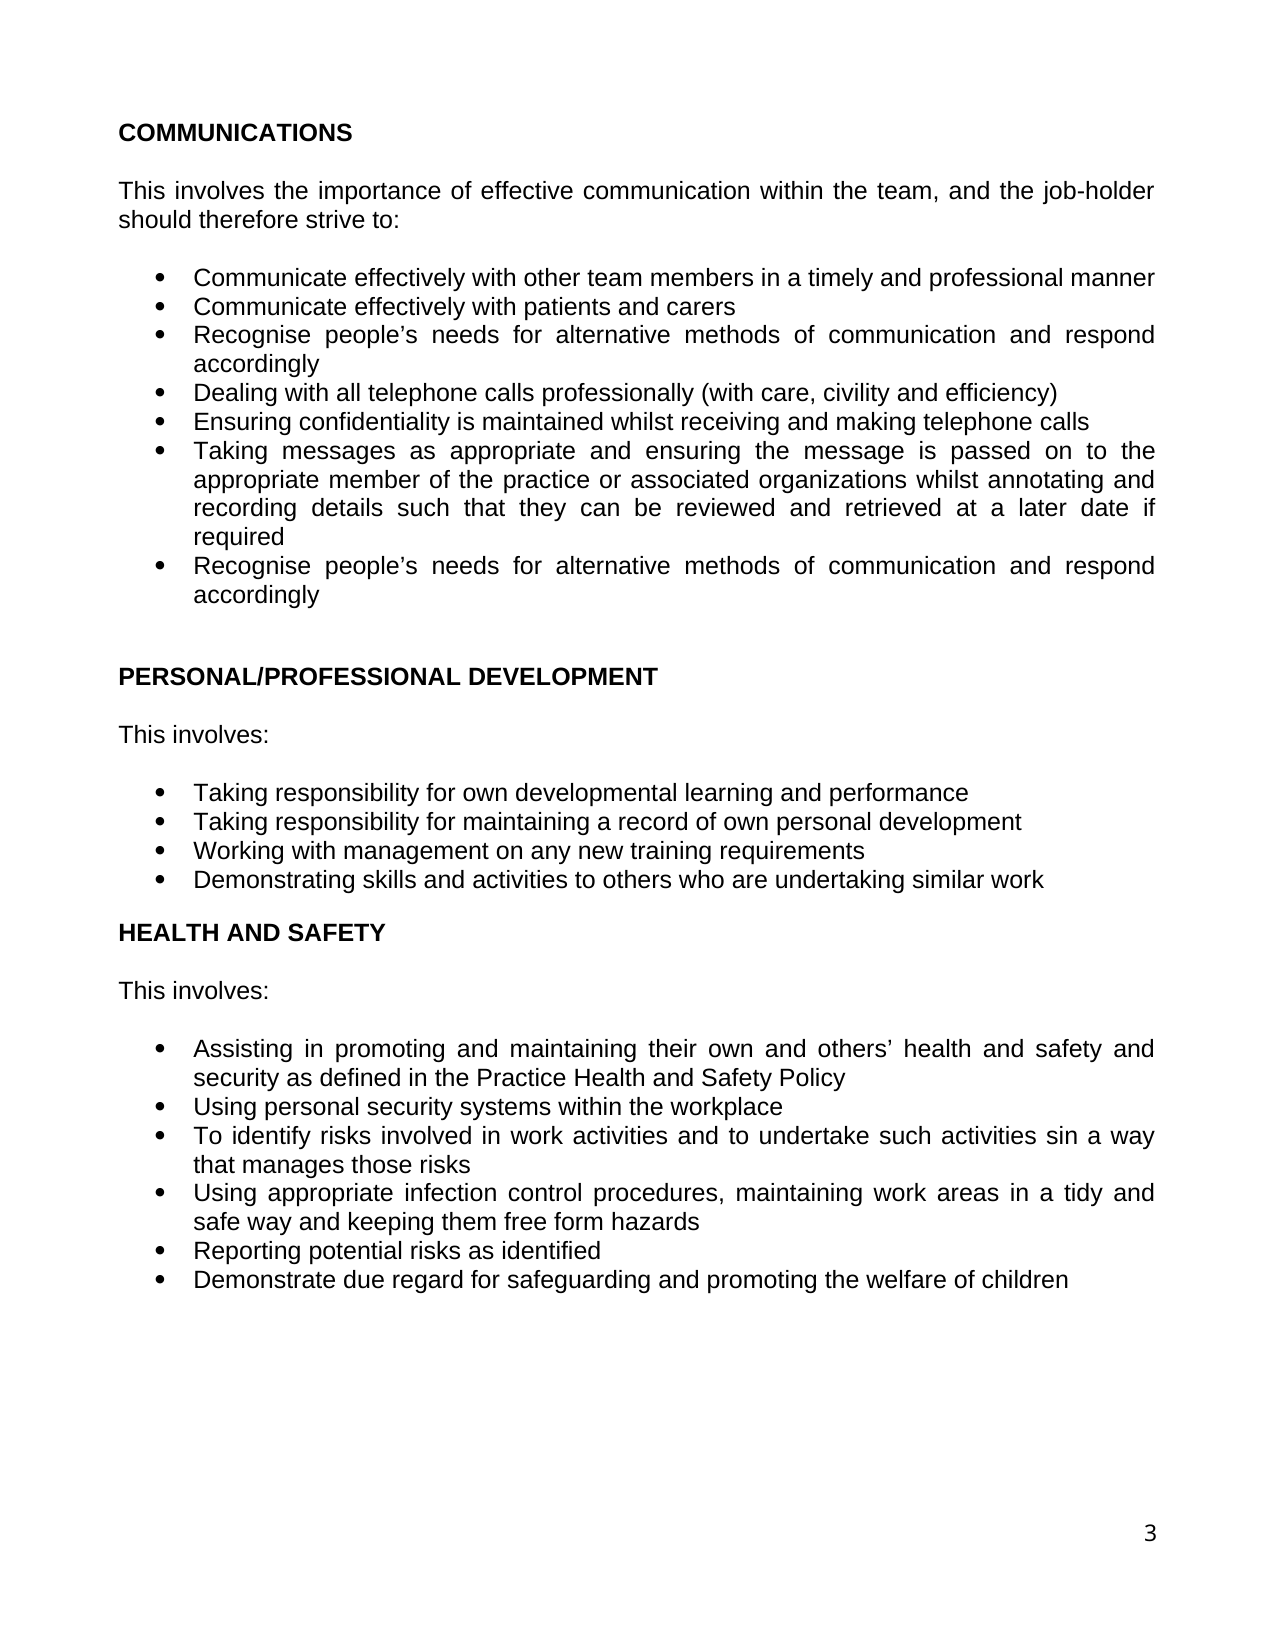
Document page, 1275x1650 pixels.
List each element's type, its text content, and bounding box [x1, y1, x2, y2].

text PERSONAL/PROFESSIONAL DEVELOPMENT [118, 662, 1157, 691]
list Demonstrating skills and activities to others who are undertaking similar work [156, 864, 1157, 893]
list Taking responsibility for maintaining a record of own personal development [156, 807, 1157, 836]
text HEALTH AND SAFETY [118, 918, 1157, 947]
list Recognise people’s needs for alternative methods of communication and respond accordingly [156, 320, 1157, 378]
list Assisting in promoting and maintaining their own and others’ health and safety and security as defined in the Practice Health and Safety Policy [156, 1034, 1157, 1092]
list Taking messages as appropriate and ensuring the message is passed on to the appropriate member of the practice or associated organizations whilst annotating and recording details such that they can be reviewed and retrieved at a later date if required [156, 436, 1157, 551]
list Dealing with all telephone calls professionally (with care, civility and efficiency) [156, 378, 1157, 407]
list Ensuring confidentiality is maintained whilst receiving and making telephone calls [156, 407, 1157, 436]
text This involves: [118, 720, 1157, 749]
list Reporting potential risks as identified [156, 1236, 1157, 1265]
list Recognise people’s needs for alternative methods of communication and respond accordingly [156, 551, 1157, 608]
list Taking responsibility for own developmental learning and performance [156, 778, 1157, 807]
list To identify risks involved in work activities and to undertake such activities sin a way that manages those risks [156, 1121, 1157, 1178]
list Demonstrate due regard for safeguarding and promoting the welfare of children [156, 1265, 1157, 1294]
list Communicate effectively with other team members in a timely and professional manner [156, 263, 1157, 292]
text This involves the importance of effective communication within the team, and the job-holder should therefore strive to: [118, 176, 1157, 233]
list Using personal security systems within the workplace [156, 1092, 1157, 1121]
list Communicate effectively with patients and carers [156, 292, 1157, 320]
list Using appropriate infection control procedures, maintaining work areas in a tidy and safe way and keeping them free form hazards [156, 1178, 1157, 1236]
text This involves: [118, 976, 1157, 1005]
text COMMUNICATIONS [118, 118, 1157, 147]
list Working with management on any new training requirements [156, 836, 1157, 864]
